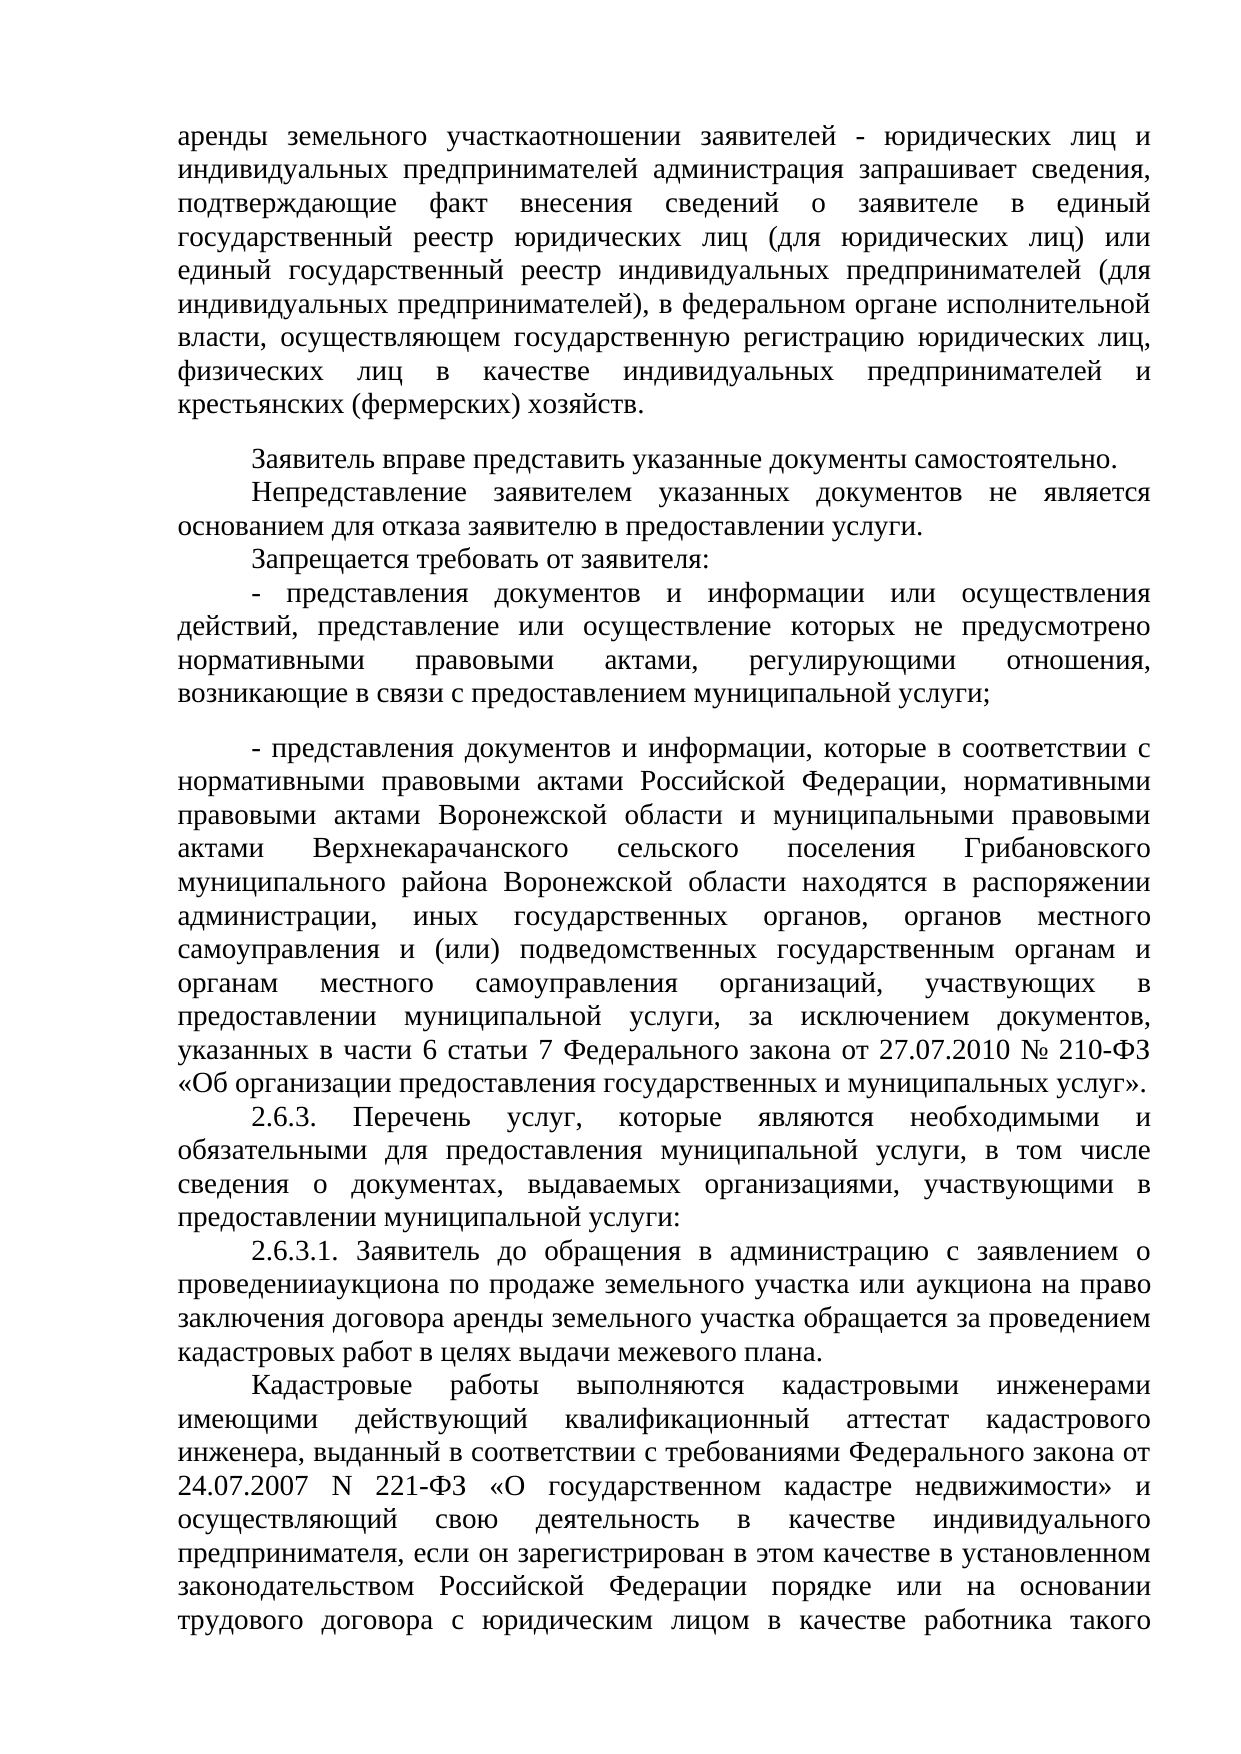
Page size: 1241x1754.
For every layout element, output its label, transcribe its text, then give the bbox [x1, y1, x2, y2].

text 2.6.3.1. Заявитель до обращения в администрацию с заявлением о проведенииаукциона по продаже земельного участка или аукциона на право заключения договора аренды земельного участка обращается за проведением кадастровых работ в целях выдачи межевого плана. [177, 1233, 1152, 1367]
text 2.6.3. Перечень услуг, которые являются необходимыми и обязательными для предоставления муниципальной услуги, в том числе сведения о документах, выдаваемых организациями, участвующими в предоставлении муниципальной услуги: [177, 1099, 1152, 1233]
text - представления документов и информации, которые в соответствии с нормативными правовыми актами Российской Федерации, нормативными правовыми актами Воронежской области и муниципальными правовыми актами Верхнекарачанского сельского поселения Грибановского муниципального района Воронежской области находятся в распоряжении администрации, иных государственных органов, органов местного самоуправления и (или) подведомственных государственным органам и органам местного самоуправления организаций, участвующих в предоставлении муниципальной услуги, за исключением документов, указанных в части 6 статьи 7 Федерального закона от 27.07.2010 № 210-ФЗ «Об организации предоставления государственных и муниципальных услуг». [177, 730, 1152, 1099]
text Запрещается требовать от заявителя: [177, 541, 1152, 575]
text Заявитель вправе представить указанные документы самостоятельно. [177, 441, 1152, 474]
text Непредставление заявителем указанных документов не является основанием для отказа заявителю в предоставлении услуги. [177, 474, 1152, 541]
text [177, 1367, 1152, 1636]
text - представления документов и информации или осуществления действий, представление или осуществление которых не предусмотрено нормативными правовыми актами, регулирующими отношения, возникающие в связи с предоставлением муниципальной услуги; [177, 575, 1152, 709]
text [177, 118, 1152, 420]
